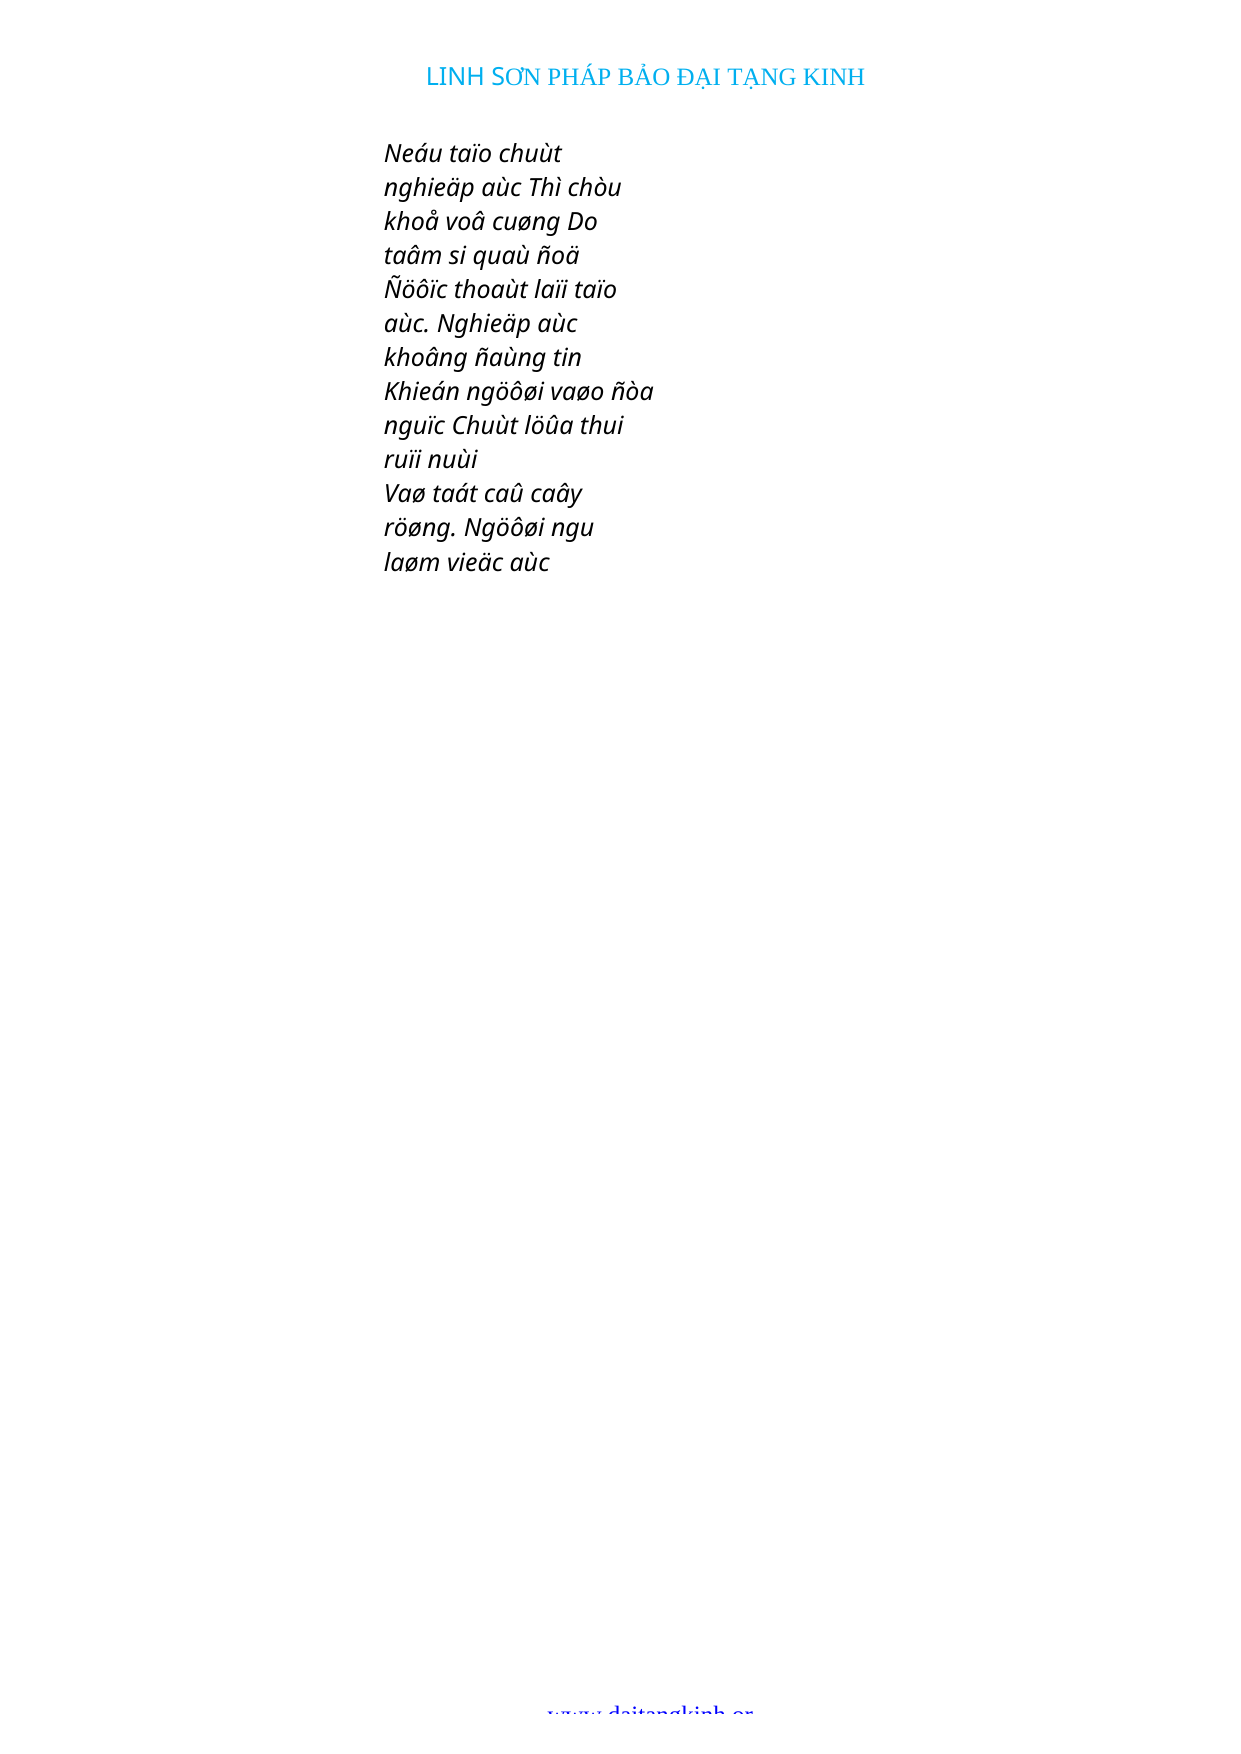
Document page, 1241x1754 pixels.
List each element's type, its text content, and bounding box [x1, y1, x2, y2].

text Ñöôïc thoaùt laïi taïo aùc. Nghieäp aùc khoâng ñaùng tin Khieán ngöôøi vaøo ñòa nguïc Chuùt löûa thui ruïi nuùi [384, 272, 662, 476]
text Vaø taát caû caây röøng. Ngöôøi ngu laøm vieäc aùc [384, 476, 623, 578]
text Neáu taïo chuùt nghieäp aùc Thì chòu khoå voâ cuøng Do taâm si quaù ñoä [384, 135, 628, 272]
